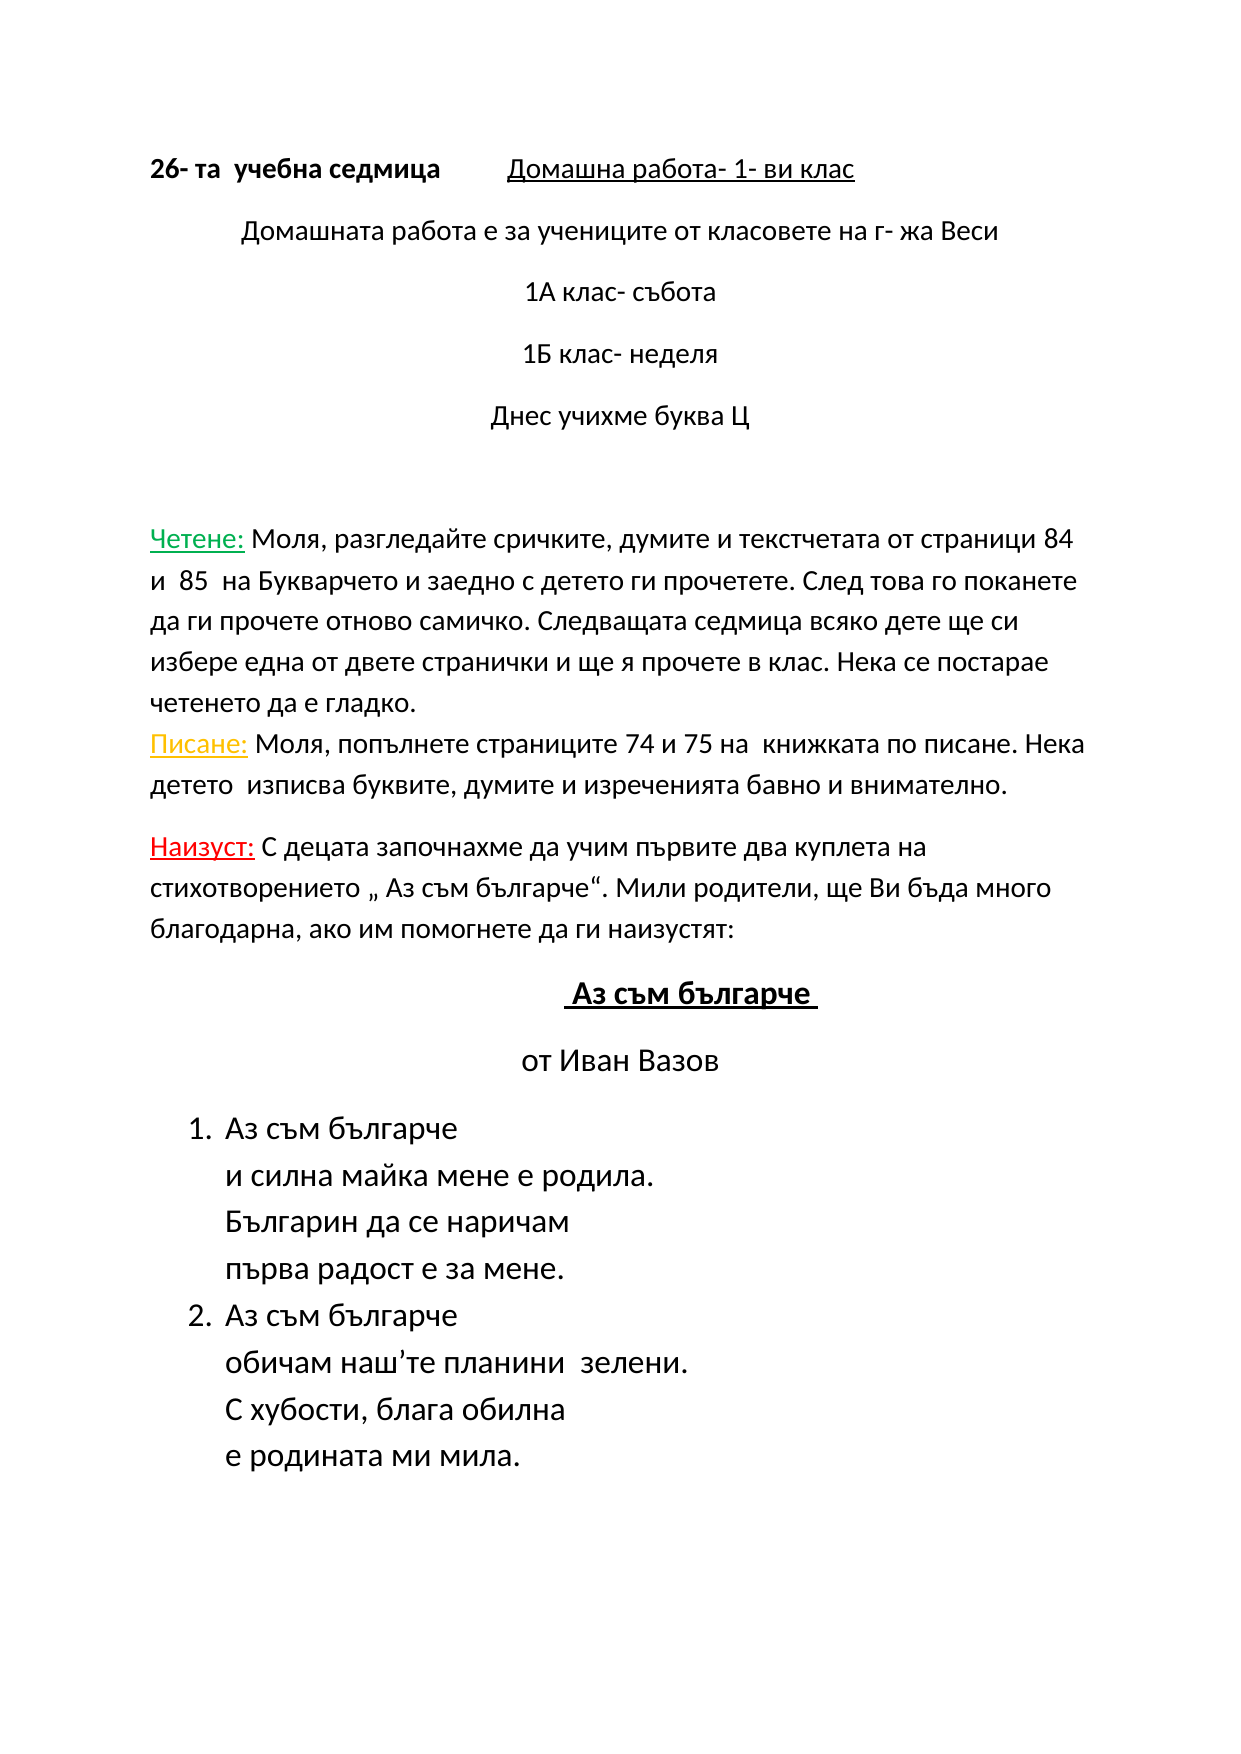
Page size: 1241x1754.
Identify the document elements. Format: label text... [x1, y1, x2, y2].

text 1Б клас- неделя [150, 335, 1090, 371]
text Днес учихме буква Ц [150, 397, 1090, 433]
list Аз съм българче [187, 1294, 1090, 1335]
text Четене: Моля, разгледайте сричките, думите и текстчетата от страници 84 и 85 на Букварчето и заедно с детето ги прочетете. След това го поканете да ги прочете отново самичко. Следващата седмица всяко дете ще си избере една от двете странички и ще я прочете в клас. Нека се постарае четенето да е гладко. Писане: Моля, попълнете страниците 74 и 75 на книжката по писане. Нека детето изписва буквите, думите и изреченията бавно и внимателно. [150, 521, 1090, 802]
text 26- та учебна седмица Домашна работа- 1- ви клас [150, 150, 1090, 186]
text 1А клас- събота [150, 273, 1090, 309]
list Българин да се наричам първа радост е за мене. [225, 1200, 1090, 1288]
list Аз съм българче [187, 1107, 1090, 1148]
text Наизуст: С децата започнахме да учим първите два куплета на стихотворението „ Аз съм българче“. Мили родители, ще Ви бъда много благодарна, ако им помогнете да ги наизустят: [150, 828, 1090, 946]
text от Иван Вазов [150, 1039, 1090, 1080]
list С хубости, блага обилна [225, 1387, 1090, 1428]
list е родината ми мила. [225, 1434, 1090, 1475]
text Аз съм българче [150, 972, 1090, 1012]
list обичам наш’те планини зелени. [225, 1341, 1090, 1381]
list и силна майка мене е родила. [225, 1154, 1090, 1194]
text Домашната работа е за учениците от класовете на г- жа Веси [150, 212, 1090, 247]
